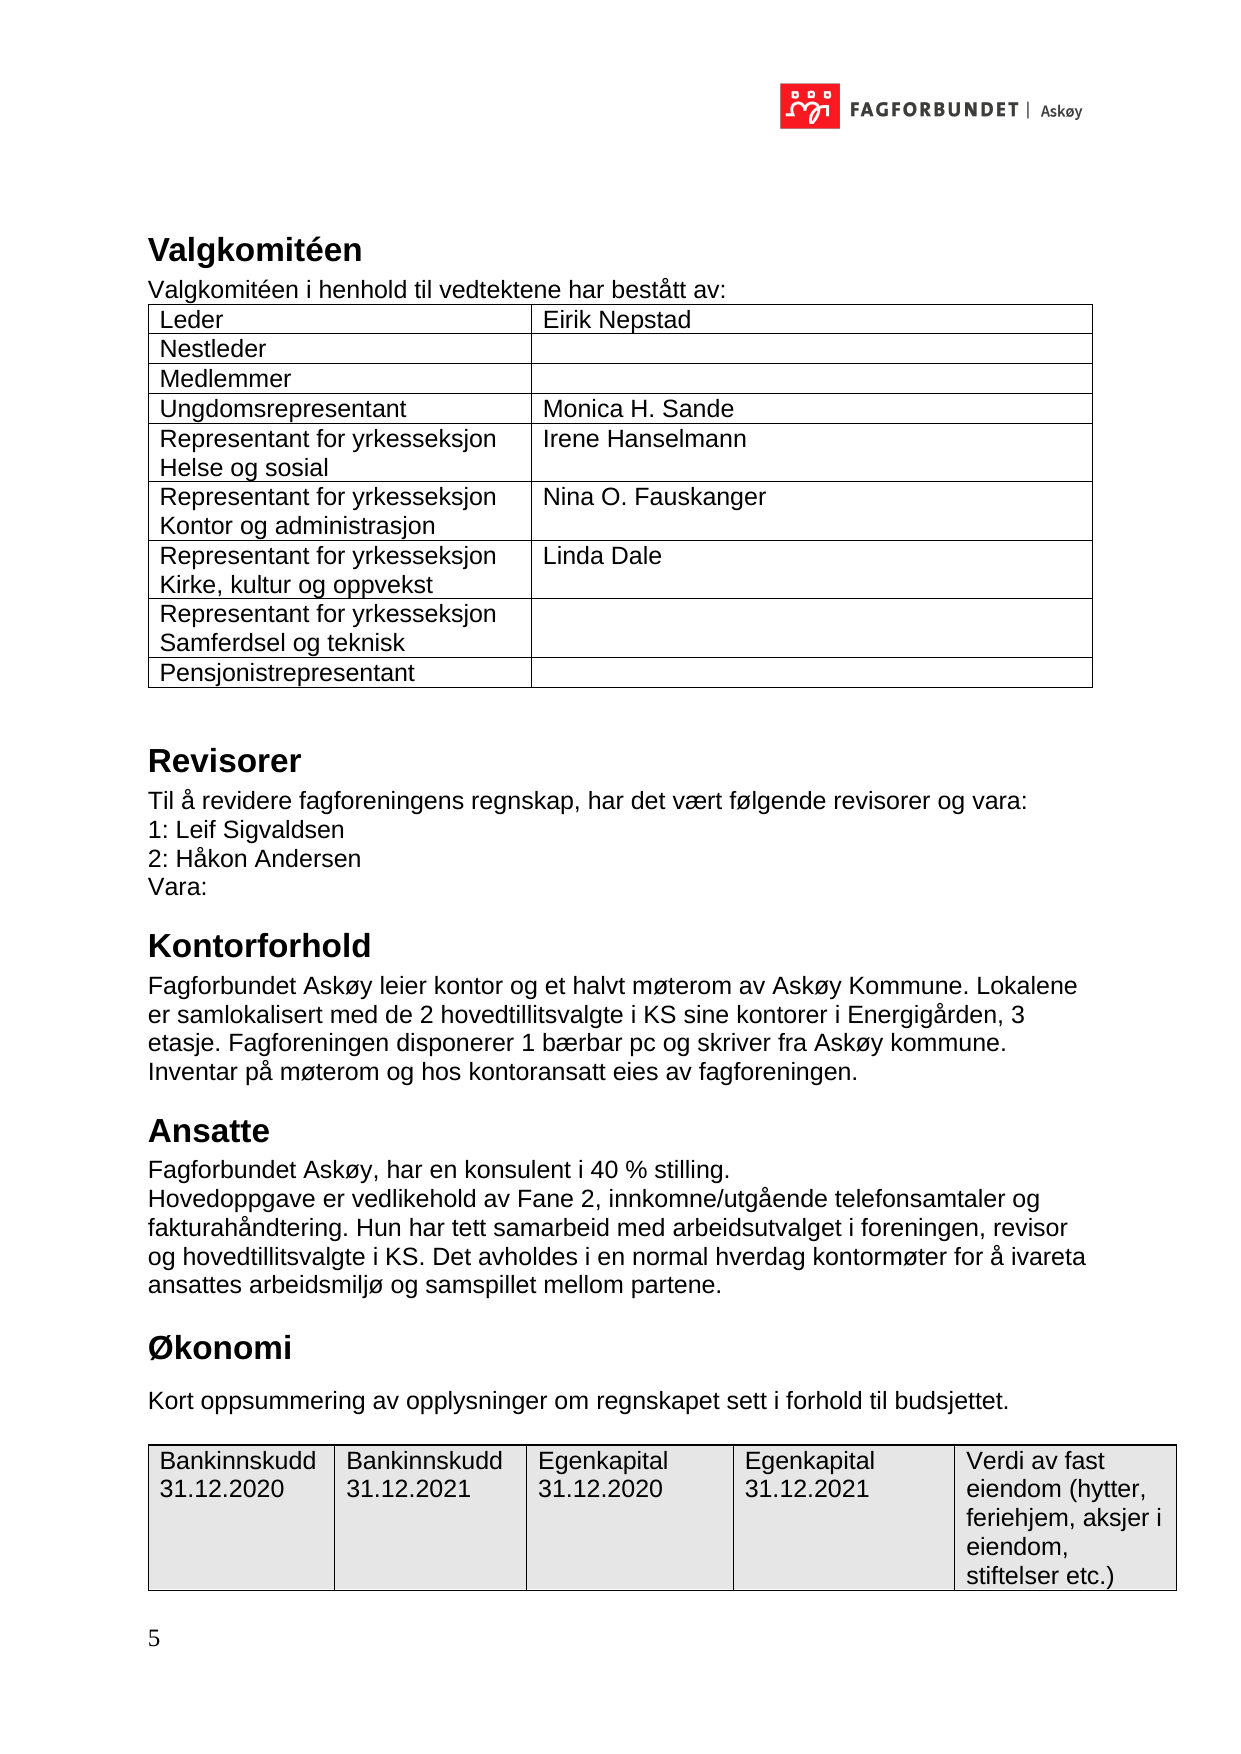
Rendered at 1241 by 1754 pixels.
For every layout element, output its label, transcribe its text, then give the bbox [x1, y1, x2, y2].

table_cell [532, 599, 1092, 657]
table_cell Pensjonistrepresentant [149, 658, 531, 687]
table_cell Representant for yrkesseksjon Kontor og administrasjon [149, 482, 531, 540]
picture [770, 73, 1093, 139]
table_header Verdi av fast eiendom (hytter, feriehjem, aksjer i eiendom, stiftelser etc.) [955, 1446, 1176, 1589]
text Kort oppsummering av opplysninger om regnskapet sett i forhold til budsjettet. [148, 1386, 1093, 1415]
text Fagforbundet Askøy, har en konsulent i 40 % stilling. [148, 1156, 1093, 1184]
subtitle Kontorforhold [148, 926, 1093, 964]
table_cell [532, 334, 1092, 363]
table_header Egenkapital 31.12.2021 [734, 1446, 954, 1589]
table_header Leder [149, 305, 531, 333]
table_header Egenkapital 31.12.2020 [527, 1446, 733, 1589]
table_cell Nestleder [149, 334, 531, 363]
text Til å revidere fagforeningens regnskap, har det vært følgende revisorer og vara: [148, 786, 1093, 815]
table_header Bankinnskudd 31.12.2021 [335, 1446, 526, 1589]
text Valgkomitéen i henhold til vedtektene har bestått av: [148, 275, 1093, 303]
text Økonomi [148, 1328, 1093, 1366]
subtitle Ansatte [148, 1111, 1093, 1149]
table_header Eirik Nepstad [532, 305, 1092, 333]
subtitle Revisorer [148, 741, 1093, 780]
table_header Bankinnskudd 31.12.2020 [149, 1446, 334, 1589]
table_cell Monica H. Sande [532, 394, 1092, 423]
text Hovedoppgave er vedlikehold av Fane 2, innkomne/utgående telefonsamtaler og fakturahåndtering. Hun har tett samarbeid med arbeidsutvalget i foreningen, revisor og hovedtillitsvalgte i KS. Det avholdes i en normal hverdag kontormøter for å ivareta ansattes arbeidsmiljø og samspillet mellom partene. [148, 1184, 1093, 1299]
table_cell Ungdomsrepresentant [149, 394, 531, 423]
table_cell [532, 658, 1092, 687]
table_cell Linda Dale [532, 541, 1092, 598]
text 2: Håkon Andersen [148, 844, 1093, 872]
table_cell Irene Hanselmann [532, 424, 1092, 481]
table_cell [532, 364, 1092, 393]
text Vara: [148, 872, 1093, 901]
table_cell Representant for yrkesseksjon Helse og sosial [149, 424, 531, 481]
table_cell Representant for yrkesseksjon Samferdsel og teknisk [149, 599, 531, 657]
text Fagforbundet Askøy leier kontor og et halvt møterom av Askøy Kommune. Lokalene er samlokalisert med de 2 hovedtillitsvalgte i KS sine kontorer i Energigården, 3 etasje. Fagforeningen disponerer 1 bærbar pc og skriver fra Askøy kommune. Inventar på møterom og hos kontoransatt eies av fagforeningen. [148, 971, 1093, 1086]
table_cell Nina O. Fauskanger [532, 482, 1092, 540]
subtitle Valgkomitéen [148, 230, 1093, 268]
text 1: Leif Sigvaldsen [148, 815, 1093, 844]
table_cell Medlemmer [149, 364, 531, 393]
table_cell Representant for yrkesseksjon Kirke, kultur og oppvekst [149, 541, 531, 598]
